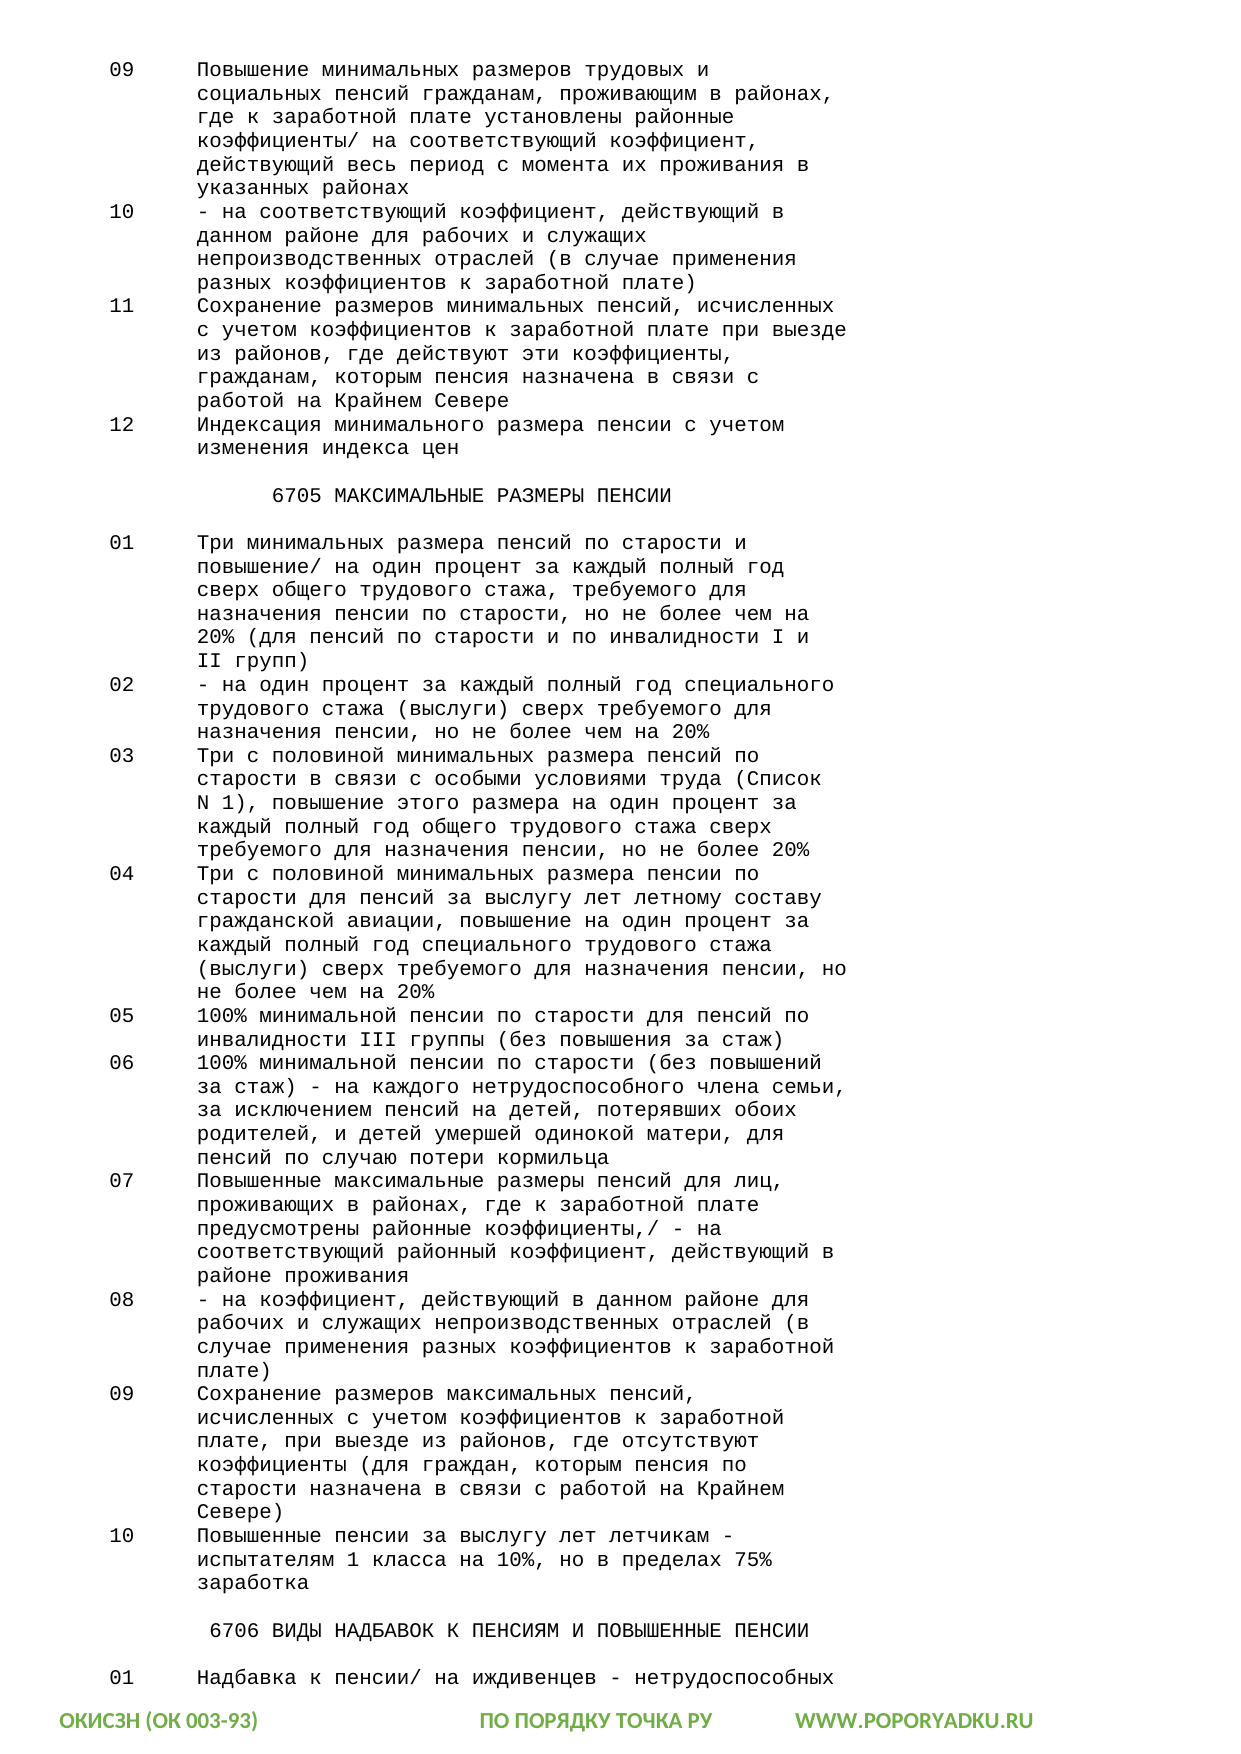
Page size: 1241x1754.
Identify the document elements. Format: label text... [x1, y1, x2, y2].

text 01 Три минимальных размера пенсий по старости и [59, 532, 1181, 556]
text плате, при выезде из районов, где отсутствуют [59, 1431, 1181, 1454]
text 20% (для пенсий по старости и по инвалидности I и [59, 627, 1181, 650]
text указанных районах [59, 177, 1181, 201]
text инвалидности III группы (без повышения за стаж) [59, 1028, 1181, 1052]
text 01 Надбавка к пенсии/ на иждивенцев - нетрудоспособных [59, 1667, 1181, 1691]
text N 1), повышение этого размера на один процент за [59, 792, 1181, 816]
text изменения индекса цен [59, 437, 1181, 461]
text 11 Сохранение размеров минимальных пенсий, исчисленных [59, 296, 1181, 319]
text за исключением пенсий на детей, потерявших обоих [59, 1099, 1181, 1123]
text соответствующий районный коэффициент, действующий в [59, 1241, 1181, 1265]
text сверх общего трудового стажа, требуемого для [59, 579, 1181, 603]
text за стаж) - на каждого нетрудоспособного члена семьи, [59, 1076, 1181, 1099]
text каждый полный год общего трудового стажа сверх [59, 816, 1181, 839]
text 03 Три с половиной минимальных размера пенсий по [59, 745, 1181, 768]
text исчисленных с учетом коэффициентов к заработной [59, 1407, 1181, 1431]
text пенсий по случаю потери кормильца [59, 1147, 1181, 1170]
text данном районе для рабочих и служащих [59, 224, 1181, 248]
text трудового стажа (выслуги) сверх требуемого для [59, 697, 1181, 721]
text плате) [59, 1359, 1181, 1383]
text каждый полный год специального трудового стажа [59, 934, 1181, 958]
text разных коэффициентов к заработной плате) [59, 272, 1181, 296]
text социальных пенсий гражданам, проживающим в районах, [59, 83, 1181, 106]
text непроизводственных отраслей (в случае применения [59, 248, 1181, 272]
text 08 - на коэффициент, действующий в данном районе для [59, 1289, 1181, 1312]
text где к заработной плате установлены районные [59, 106, 1181, 130]
text проживающих в районах, где к заработной плате [59, 1194, 1181, 1218]
text из районов, где действуют эти коэффициенты, [59, 343, 1181, 366]
text 10 - на соответствующий коэффициент, действующий в [59, 201, 1181, 224]
text назначения пенсии, но не более чем на 20% [59, 721, 1181, 745]
text коэффициенты/ на соответствующий коэффициент, [59, 130, 1181, 154]
text гражданской авиации, повышение на один процент за [59, 910, 1181, 934]
text случае применения разных коэффициентов к заработной [59, 1336, 1181, 1359]
text рабочих и служащих непроизводственных отраслей (в [59, 1312, 1181, 1336]
text заработка [59, 1572, 1181, 1596]
text (выслуги) сверх требуемого для назначения пенсии, но [59, 958, 1181, 981]
text требуемого для назначения пенсии, но не более 20% [59, 839, 1181, 863]
text Севере) [59, 1501, 1181, 1525]
text 10 Повышенные пенсии за выслугу лет летчикам - [59, 1525, 1181, 1549]
text 6706 ВИДЫ НАДБАВОК К ПЕНСИЯМ И ПОВЫШЕННЫЕ ПЕНСИИ [59, 1620, 1181, 1643]
text 07 Повышенные максимальные размеры пенсий для лиц, [59, 1170, 1181, 1194]
text 12 Индексация минимального размера пенсии с учетом [59, 414, 1181, 437]
text старости в связи с особыми условиями труда (Список [59, 768, 1181, 792]
text 04 Три с половиной минимальных размера пенсии по [59, 863, 1181, 887]
text родителей, и детей умершей одинокой матери, для [59, 1123, 1181, 1147]
text II групп) [59, 650, 1181, 674]
text 6705 МАКСИМАЛЬНЫЕ РАЗМЕРЫ ПЕНСИИ [59, 485, 1181, 508]
text 09 Сохранение размеров максимальных пенсий, [59, 1383, 1181, 1407]
text назначения пенсии по старости, но не более чем на [59, 603, 1181, 627]
text 02 - на один процент за каждый полный год специального [59, 674, 1181, 697]
text предусмотрены районные коэффициенты,/ - на [59, 1218, 1181, 1241]
text работой на Крайнем Севере [59, 390, 1181, 414]
text с учетом коэффициентов к заработной плате при выезде [59, 319, 1181, 343]
text старости для пенсий за выслугу лет летному составу [59, 887, 1181, 910]
text испытателям 1 класса на 10%, но в пределах 75% [59, 1549, 1181, 1572]
text 09 Повышение минимальных размеров трудовых и [59, 59, 1181, 83]
text 06 100% минимальной пенсии по старости (без повышений [59, 1052, 1181, 1076]
text действующий весь период с момента их проживания в [59, 154, 1181, 177]
text старости назначена в связи с работой на Крайнем [59, 1478, 1181, 1501]
text гражданам, которым пенсия назначена в связи с [59, 366, 1181, 390]
text районе проживания [59, 1265, 1181, 1289]
text повышение/ на один процент за каждый полный год [59, 556, 1181, 579]
text коэффициенты (для граждан, которым пенсия по [59, 1454, 1181, 1478]
text не более чем на 20% [59, 981, 1181, 1005]
text 05 100% минимальной пенсии по старости для пенсий по [59, 1005, 1181, 1028]
